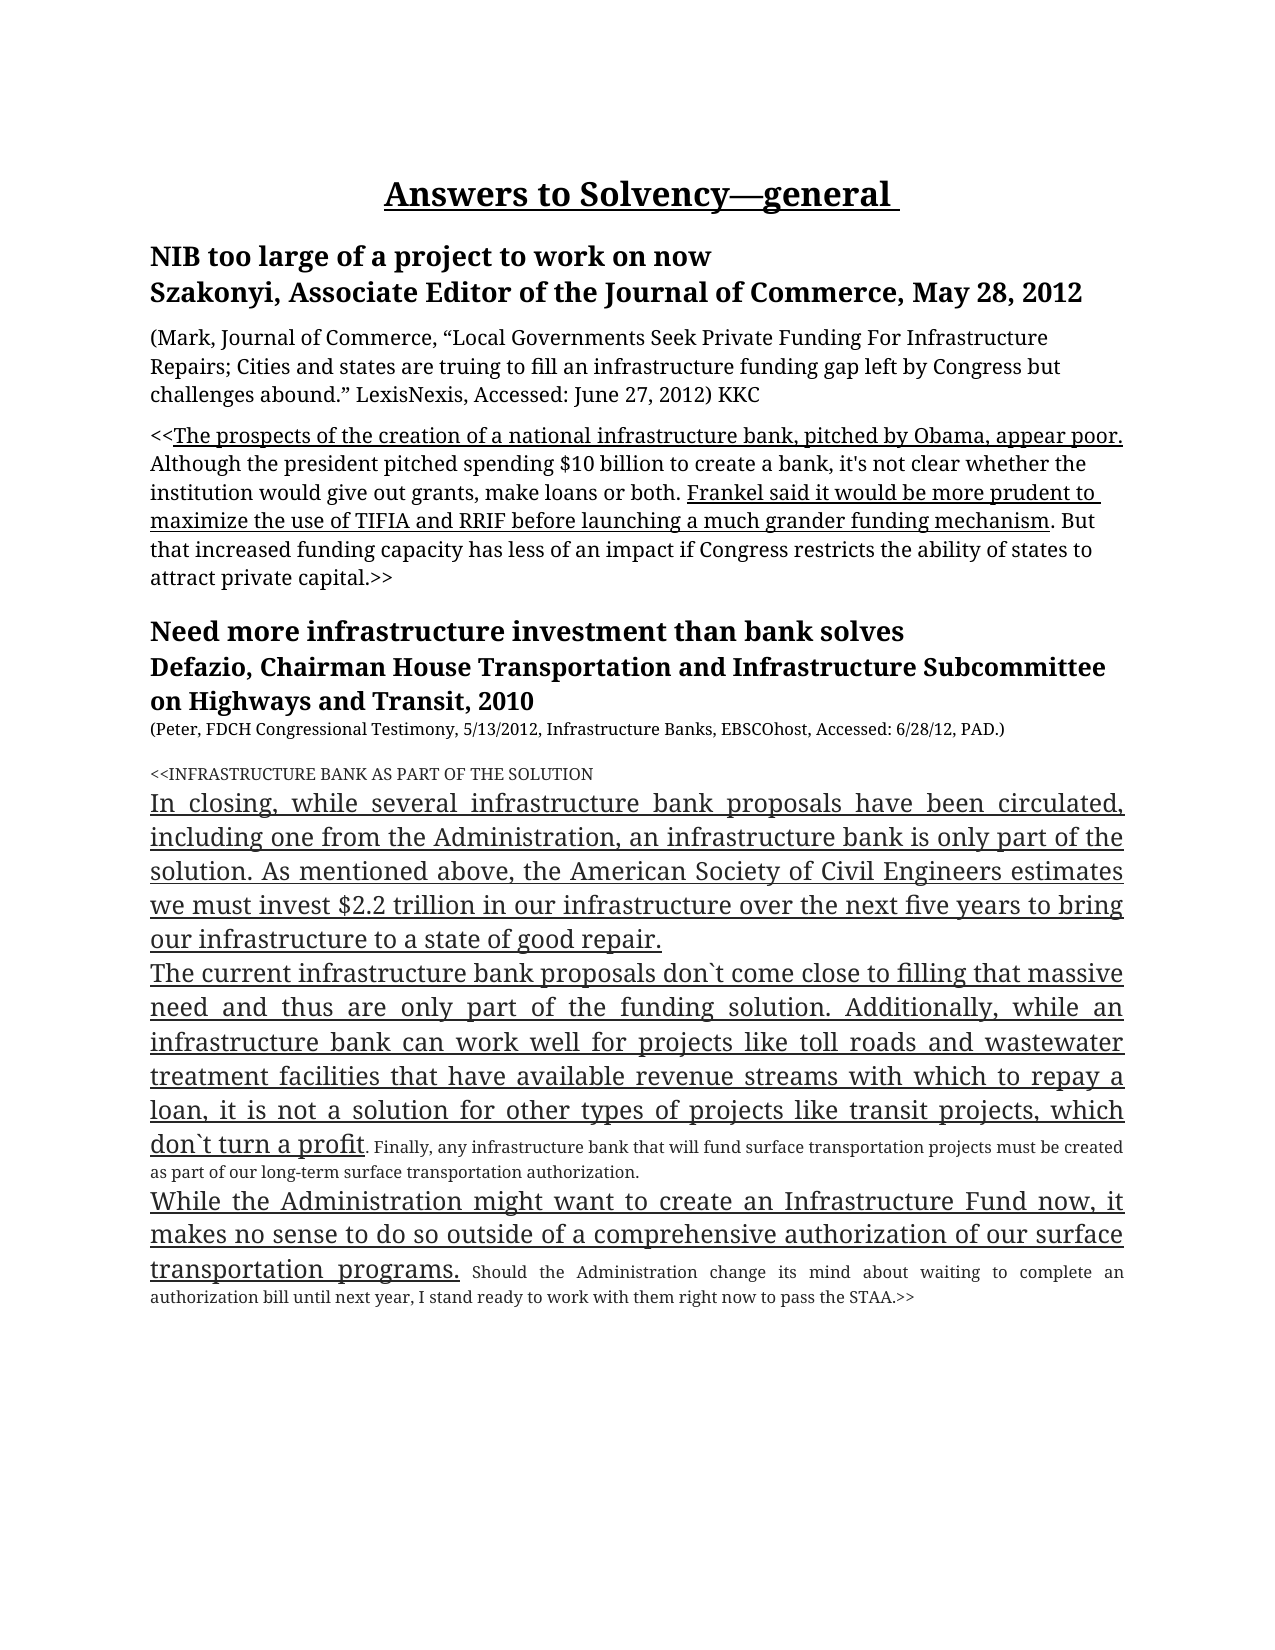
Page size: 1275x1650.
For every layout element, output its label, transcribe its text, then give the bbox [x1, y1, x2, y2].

text Defazio, Chairman House Transportation and Infrastructure Subcommittee on Highways and Transit, 2010 [150, 649, 1125, 718]
subtitle NIB too large of a project to work on now [150, 237, 1125, 274]
text While the Administration might want to create an Infrastructure Fund now, it makes no sense to do so outside of a comprehensive authorization of our surface transportation programs. Should the Administration change its mind about waiting to complete an authorization bill until next year, I stand ready to work with them right now to pass the STAA.>> [150, 1183, 1125, 1212]
text (Mark, Journal of Commerce, “Local Governments Seek Private Funding For Infrastructure Repairs; Cities and states are truing to fill an infrastructure funding gap left by Congress but challenges abound.” LexisNexis, Accessed: June 27, 2012) KKC [150, 323, 1125, 409]
text In closing, while several infrastructure bank proposals have been circulated, including one from the Administration, an infrastructure bank is only part of the solution. As mentioned above, the American Society of Civil Engineers estimates we must invest $2.2 trillion in our infrastructure over the next five years to bring our infrastructure to a state of good repair. [150, 786, 1125, 814]
subtitle Need more infrastructure investment than bank solves [150, 613, 1125, 649]
text The current infrastructure bank proposals don`t come close to filling that massive need and thus are only part of the funding solution. Additionally, while an infrastructure bank can work well for projects like toll roads and wastewater treatment facilities that have available revenue streams with which to repay a loan, it is not a solution for other types of projects like transit projects, which don`t turn a profit. Finally, any infrastructure bank that will fund surface transportation projects must be created as part of our long-term surface transportation authorization. [150, 1123, 1125, 1183]
text The current infrastructure bank proposals don`t come close to filling that massive need and thus are only part of the funding solution. Additionally, while an infrastructure bank can work well for projects like toll roads and wastewater treatment facilities that have available revenue streams with which to repay a loan, it is not a solution for other types of projects like transit projects, which don`t turn a profit. Finally, any infrastructure bank that will fund surface transportation projects must be created as part of our long-term surface transportation authorization. [150, 956, 1125, 1053]
text While the Administration might want to create an Infrastructure Fund now, it makes no sense to do so outside of a comprehensive authorization of our surface transportation programs. Should the Administration change its mind about waiting to complete an authorization bill until next year, I stand ready to work with them right now to pass the STAA.>> [150, 1214, 1125, 1308]
text Szakonyi, Associate Editor of the Journal of Commerce, May 28, 2012 [150, 274, 1125, 311]
text <<The prospects of the creation of a national infrastructure bank, pitched by Obama, appear poor. Although the president pitched spending $10 billion to create a bank, it's not clear whether the institution would give out grants, make loans or both. Frankel said it would be more prudent to maximize the use of TIFIA and RRIF before launching a much grander funding mechanism. But that increased funding capacity has less of an impact if Congress restricts the ability of states to attract private capital.>> [150, 421, 1125, 592]
text <<INFRASTRUCTURE BANK AS PART OF THE SOLUTION [150, 763, 1125, 786]
text (Peter, FDCH Congressional Testimony, 5/13/2012, Infrastructure Banks, EBSCOhost, Accessed: 6/28/12, PAD.) [150, 718, 1125, 740]
text In closing, while several infrastructure bank proposals have been circulated, including one from the Administration, an infrastructure bank is only part of the solution. As mentioned above, the American Society of Civil Engineers estimates we must invest $2.2 trillion in our infrastructure over the next five years to bring our infrastructure to a state of good repair. [150, 816, 1125, 956]
subtitle Answers to Solvency—general [150, 171, 1125, 216]
